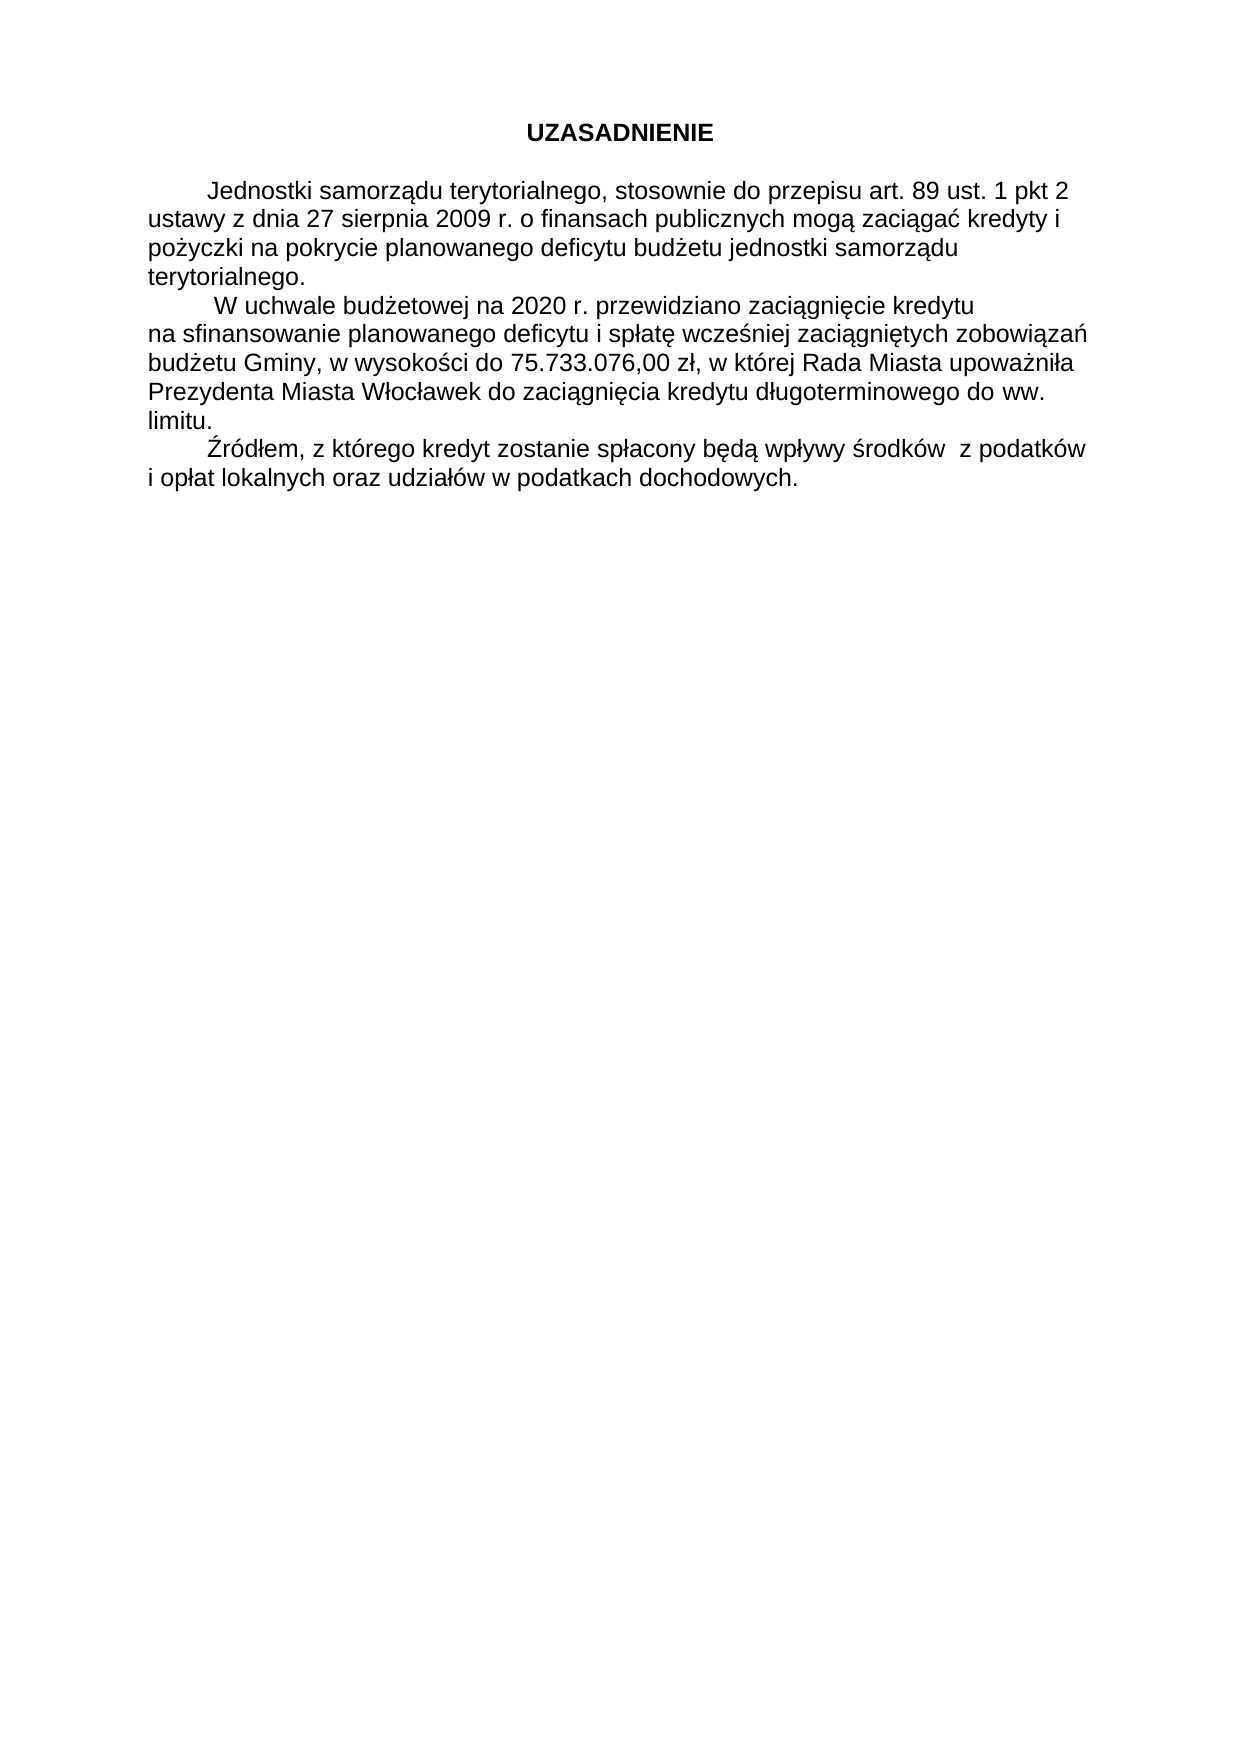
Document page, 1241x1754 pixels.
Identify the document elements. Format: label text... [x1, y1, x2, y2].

text Jednostki samorządu terytorialnego, stosownie do przepisu art. 89 ust. 1 pkt 2 ustawy z dnia 27 sierpnia 2009 r. o finansach publicznych mogą zaciągać kredyty i pożyczki na pokrycie planowanego deficytu budżetu jednostki samorządu terytorialnego. [148, 176, 1092, 291]
text Źródłem, z którego kredyt zostanie spłacony będą wpływy środków z podatków i opłat lokalnych oraz udziałów w podatkach dochodowych. [148, 434, 1092, 492]
text UZASADNIENIE [148, 118, 1092, 147]
text W uchwale budżetowej na 2020 r. przewidziano zaciągnięcie kredytu na sfinansowanie planowanego deficytu i spłatę wcześniej zaciągniętych zobowiązań budżetu Gminy, w wysokości do 75.733.076,00 zł, w której Rada Miasta upoważniła Prezydenta Miasta Włocławek do zaciągnięcia kredytu długoterminowego do ww. limitu. [148, 291, 1092, 434]
